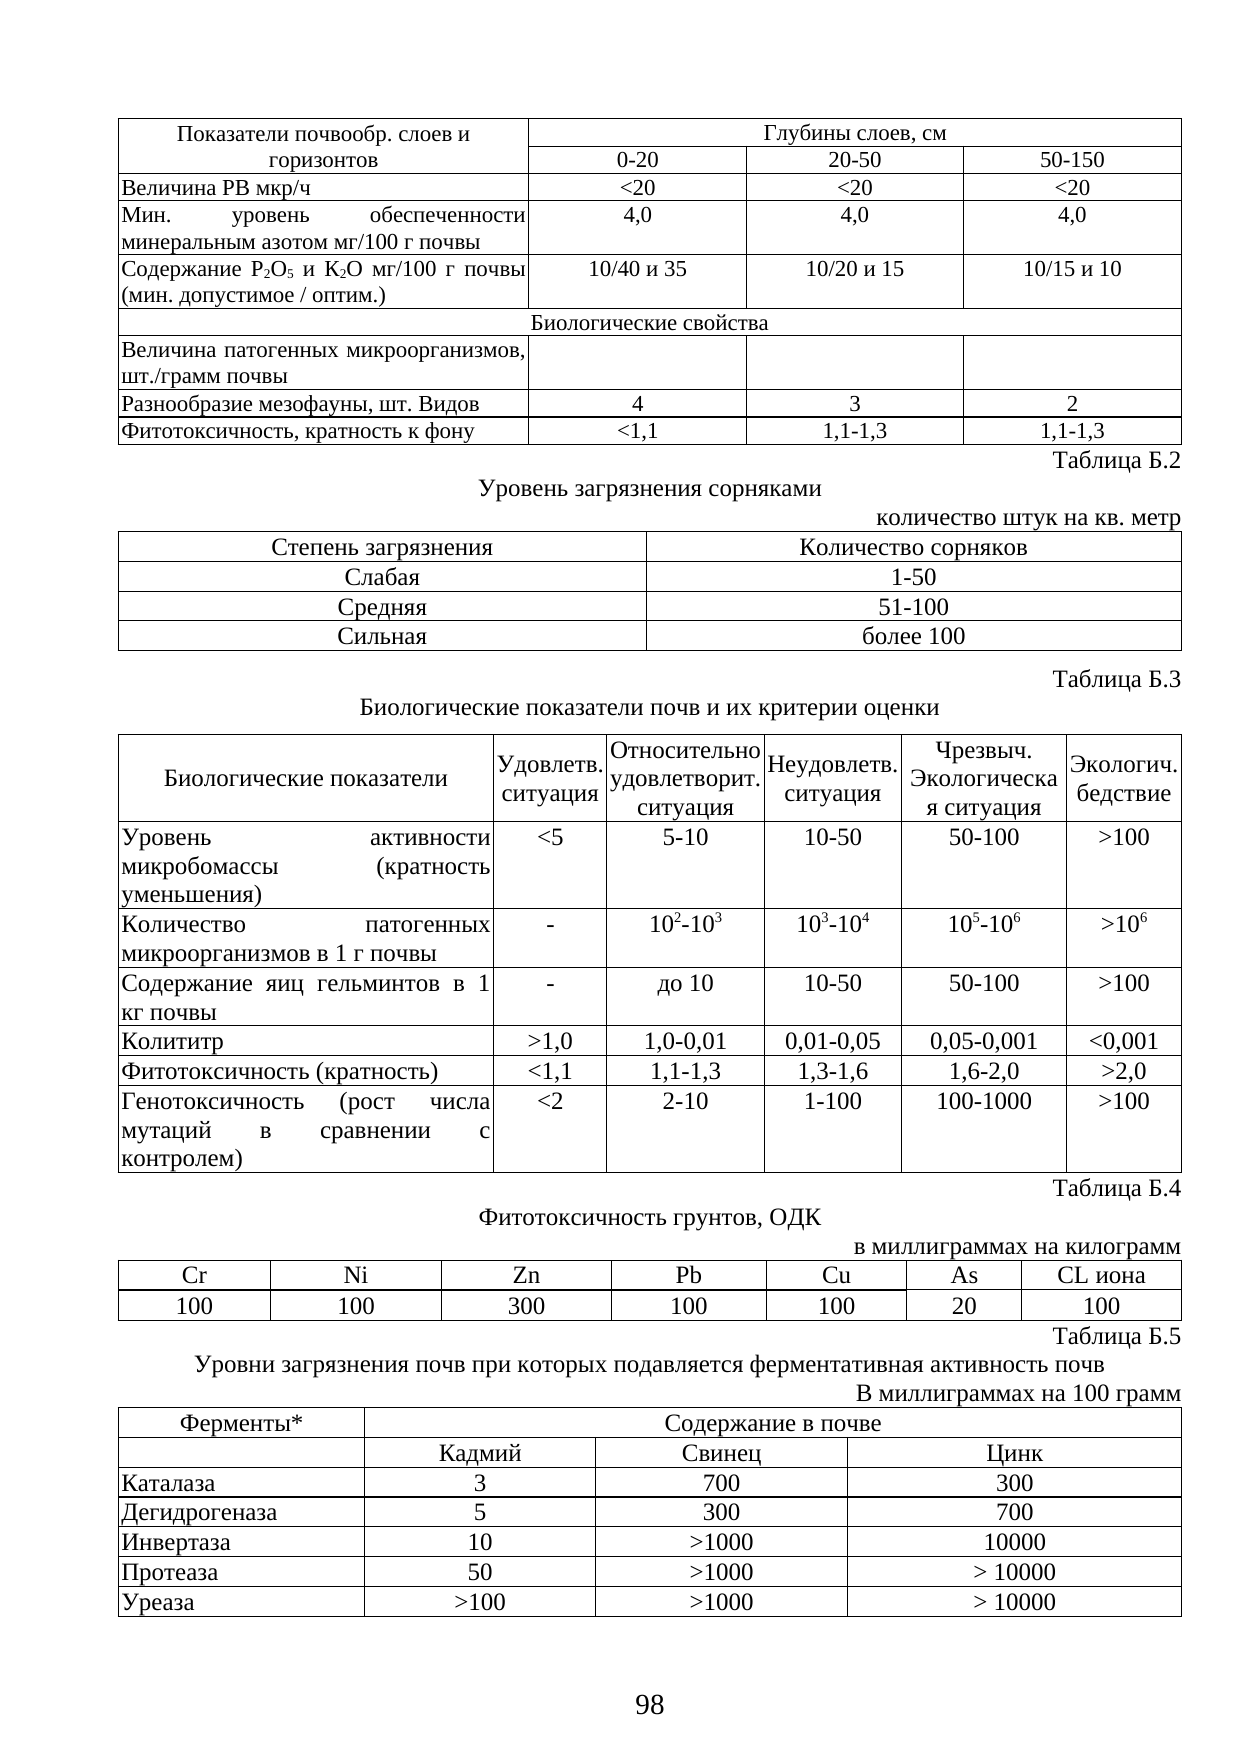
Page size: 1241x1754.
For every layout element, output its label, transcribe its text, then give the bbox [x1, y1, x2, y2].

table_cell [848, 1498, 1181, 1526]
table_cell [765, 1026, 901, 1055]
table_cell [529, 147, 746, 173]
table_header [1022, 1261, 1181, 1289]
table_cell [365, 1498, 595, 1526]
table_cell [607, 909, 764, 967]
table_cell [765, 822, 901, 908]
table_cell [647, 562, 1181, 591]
text Таблица Б.4 [118, 1173, 1181, 1202]
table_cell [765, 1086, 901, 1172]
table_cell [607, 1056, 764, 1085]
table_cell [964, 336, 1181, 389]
text Таблица Б.5 [118, 1321, 1181, 1349]
text Уровень загрязнения сорняками [118, 473, 1181, 502]
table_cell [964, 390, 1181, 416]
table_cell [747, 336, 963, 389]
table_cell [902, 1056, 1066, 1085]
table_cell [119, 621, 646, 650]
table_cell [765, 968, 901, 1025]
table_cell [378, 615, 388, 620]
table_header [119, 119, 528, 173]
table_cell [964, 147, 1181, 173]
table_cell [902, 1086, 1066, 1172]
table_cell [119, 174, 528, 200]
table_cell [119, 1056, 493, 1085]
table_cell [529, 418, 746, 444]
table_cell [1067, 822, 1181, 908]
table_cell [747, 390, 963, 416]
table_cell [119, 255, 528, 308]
text количество штук на кв. метр [118, 502, 1181, 531]
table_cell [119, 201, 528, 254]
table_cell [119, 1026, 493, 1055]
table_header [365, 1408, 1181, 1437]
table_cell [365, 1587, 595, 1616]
text в миллиграммах на килограмм [118, 1231, 1181, 1259]
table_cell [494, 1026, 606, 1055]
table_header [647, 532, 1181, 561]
text Таблица Б.2 [118, 445, 1181, 473]
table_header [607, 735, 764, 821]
text Уровни загрязнения почв при которых подавляется ферментативная активность почв [118, 1349, 1181, 1378]
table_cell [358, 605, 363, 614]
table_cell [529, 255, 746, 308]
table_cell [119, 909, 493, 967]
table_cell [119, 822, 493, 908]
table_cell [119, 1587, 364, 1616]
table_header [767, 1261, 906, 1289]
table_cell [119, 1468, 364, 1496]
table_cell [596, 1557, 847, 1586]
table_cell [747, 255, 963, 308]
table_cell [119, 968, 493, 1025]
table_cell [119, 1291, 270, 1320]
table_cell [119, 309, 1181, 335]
text Биологические показатели почв и их критерии оценки [118, 692, 1181, 721]
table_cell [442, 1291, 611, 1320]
text В миллиграммах на [118, 1378, 1181, 1407]
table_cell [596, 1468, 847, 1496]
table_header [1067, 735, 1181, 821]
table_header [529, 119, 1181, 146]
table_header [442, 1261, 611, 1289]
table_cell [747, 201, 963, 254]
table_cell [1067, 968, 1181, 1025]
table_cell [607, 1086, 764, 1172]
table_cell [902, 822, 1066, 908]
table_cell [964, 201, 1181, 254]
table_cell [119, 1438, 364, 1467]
text Фитотоксичность грунтов, ОДК [118, 1202, 1181, 1231]
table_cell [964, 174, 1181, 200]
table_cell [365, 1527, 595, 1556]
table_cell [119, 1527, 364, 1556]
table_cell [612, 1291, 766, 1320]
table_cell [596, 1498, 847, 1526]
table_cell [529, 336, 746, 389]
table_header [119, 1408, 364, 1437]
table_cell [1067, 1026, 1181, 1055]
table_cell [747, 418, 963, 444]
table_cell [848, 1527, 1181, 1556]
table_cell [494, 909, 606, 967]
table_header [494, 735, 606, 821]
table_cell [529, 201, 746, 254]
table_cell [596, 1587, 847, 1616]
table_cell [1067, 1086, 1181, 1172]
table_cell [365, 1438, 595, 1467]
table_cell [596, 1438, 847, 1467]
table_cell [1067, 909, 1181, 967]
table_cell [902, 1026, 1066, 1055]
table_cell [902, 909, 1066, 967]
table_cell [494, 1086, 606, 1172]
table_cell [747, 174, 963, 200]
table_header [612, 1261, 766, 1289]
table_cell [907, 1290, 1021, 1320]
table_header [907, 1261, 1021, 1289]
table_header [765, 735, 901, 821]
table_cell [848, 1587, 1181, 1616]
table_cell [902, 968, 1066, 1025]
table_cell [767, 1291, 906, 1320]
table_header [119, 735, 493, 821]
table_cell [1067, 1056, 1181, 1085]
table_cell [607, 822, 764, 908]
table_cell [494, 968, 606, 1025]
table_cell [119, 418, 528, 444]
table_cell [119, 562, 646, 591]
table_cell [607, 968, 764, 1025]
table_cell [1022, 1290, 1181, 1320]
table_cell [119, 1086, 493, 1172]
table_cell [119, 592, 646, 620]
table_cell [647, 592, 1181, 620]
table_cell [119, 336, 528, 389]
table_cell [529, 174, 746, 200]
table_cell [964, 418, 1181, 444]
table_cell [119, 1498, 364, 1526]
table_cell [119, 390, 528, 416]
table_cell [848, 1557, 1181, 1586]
text Таблица Б.3 [118, 664, 1181, 692]
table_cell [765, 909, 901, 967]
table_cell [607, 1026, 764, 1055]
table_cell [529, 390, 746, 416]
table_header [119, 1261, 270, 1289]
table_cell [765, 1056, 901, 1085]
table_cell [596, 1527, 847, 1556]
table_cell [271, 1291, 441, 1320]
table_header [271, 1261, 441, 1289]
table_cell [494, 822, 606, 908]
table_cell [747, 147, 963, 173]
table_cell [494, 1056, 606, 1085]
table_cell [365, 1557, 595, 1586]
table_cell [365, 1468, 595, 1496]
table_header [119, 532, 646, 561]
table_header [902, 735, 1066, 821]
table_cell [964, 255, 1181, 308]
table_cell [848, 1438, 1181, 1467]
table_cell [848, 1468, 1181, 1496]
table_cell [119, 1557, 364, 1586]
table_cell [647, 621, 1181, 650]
